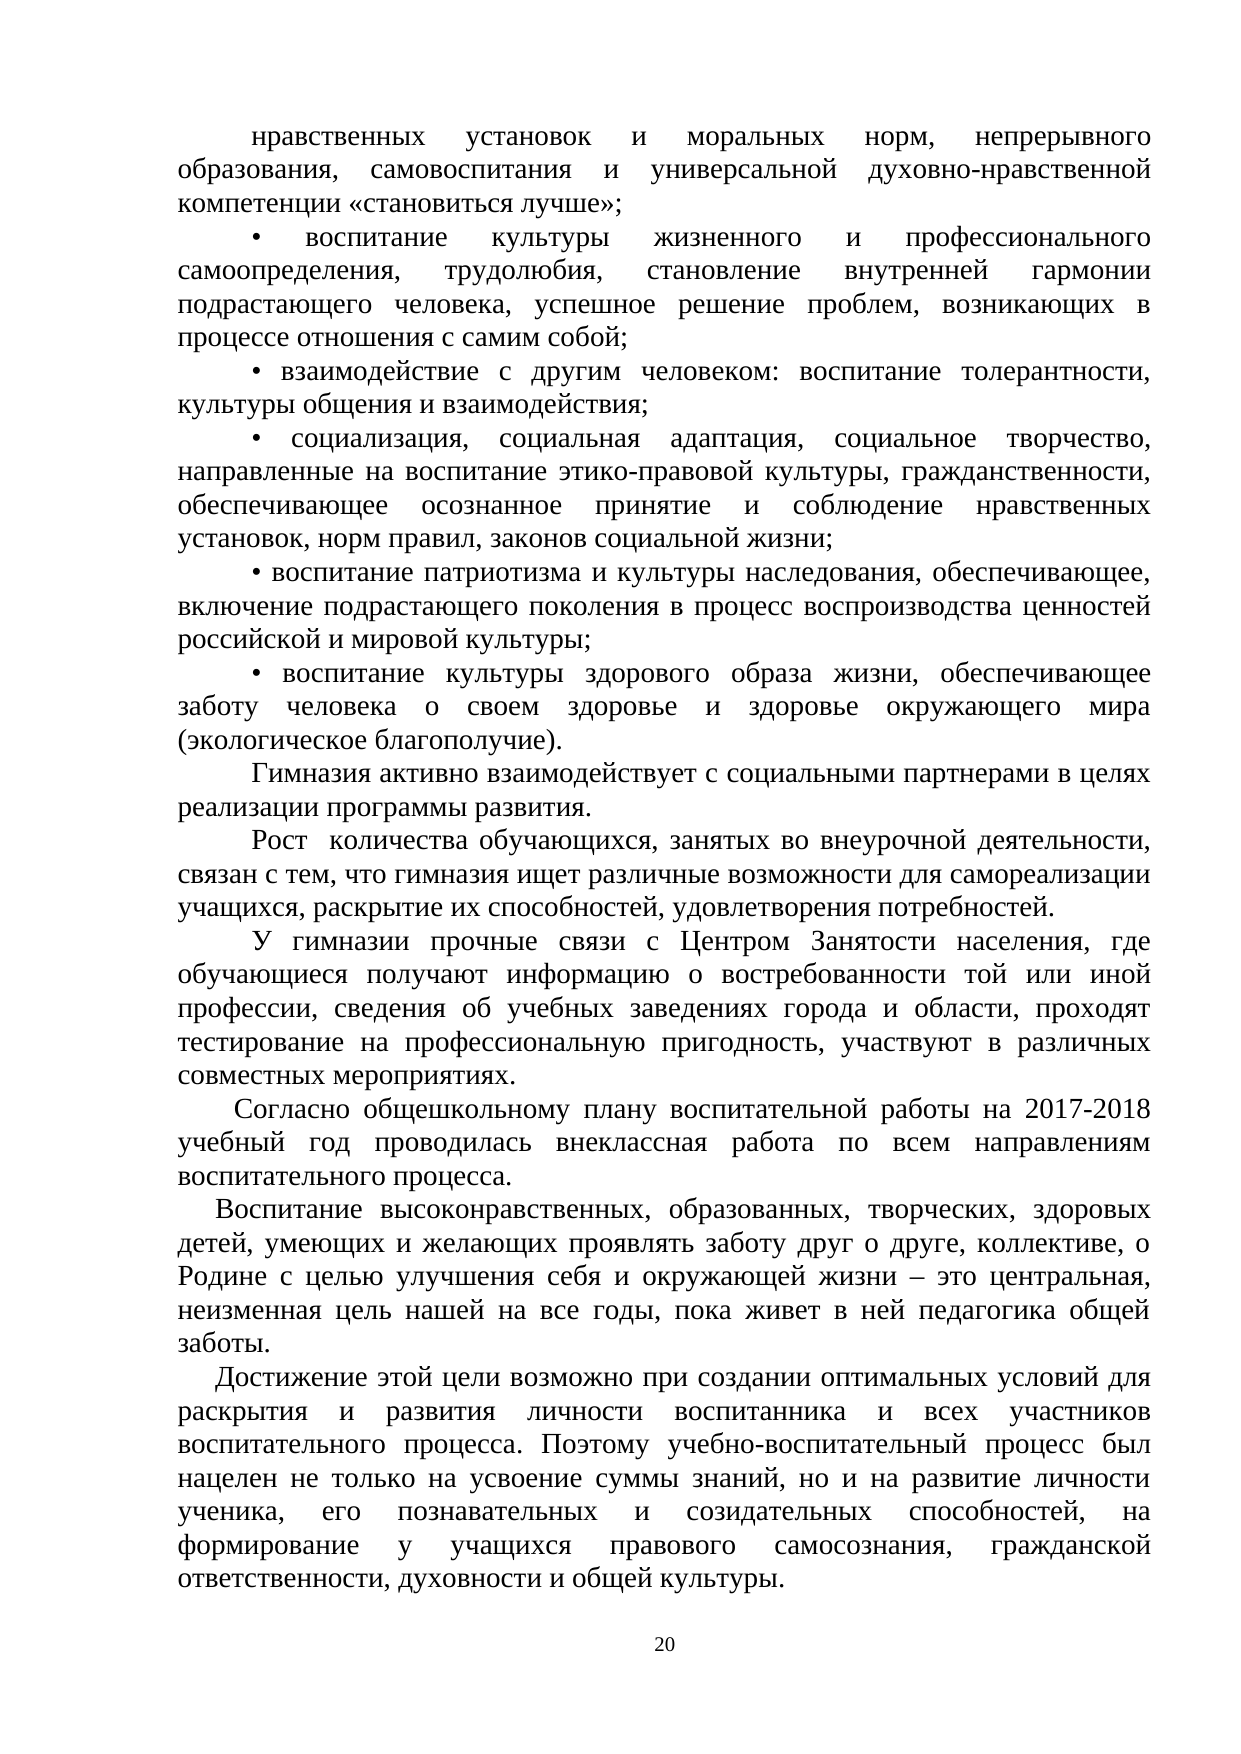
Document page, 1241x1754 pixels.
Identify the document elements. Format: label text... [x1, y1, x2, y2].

text Воспитание высоконравственных, образованных, творческих, здоровых детей, умеющих и желающих проявлять заботу друг о друге, коллективе, о Родине с целью улучшения себя и окружающей жизни – это центральная, неизменная цель нашей на все годы, пока живет в ней педагогика общей заботы. [177, 1191, 1152, 1359]
text • воспитание культуры жизненного и профессионального самоопределения, трудолюбия, становление внутренней гармонии подрастающего человека, успешное решение проблем, возникающих в процессе отношения с самим собой; [177, 219, 1152, 353]
text • социализация, социальная адаптация, социальное творчество, направленные на воспитание этико-правовой культуры, гражданственности, обеспечивающее осознанное принятие и соблюдение нравственных установок, норм правил, законов социальной жизни; [177, 420, 1152, 554]
text Согласно общешкольному плану воспитательной работы на 2017-2018 учебный год проводилась внеклассная работа по всем направлениям воспитательного процесса. [177, 1091, 1152, 1191]
text Достижение этой цели возможно при создании оптимальных условий для раскрытия и развития личности воспитанника и всех участников воспитательного процесса. Поэтому учебно-воспитательный процесс был нацелен не только на усвоение суммы знаний, но и на развитие личности ученика, его познавательных и созидательных способностей, на формирование у учащихся правового самосознания, гражданской ответственности, духовности и общей культуры. [177, 1359, 1152, 1594]
text У гимназии прочные связи с Центром Занятости населения, где обучающиеся получают информацию о востребованности той или иной профессии, сведения об учебных заведениях города и области, проходят тестирование на профессиональную пригодность, участвуют в различных совместных мероприятиях. [177, 923, 1152, 1091]
text • взаимодействие с другим человеком: воспитание толерантности, культуры общения и взаимодействия; [177, 353, 1152, 420]
text • воспитание патриотизма и культуры наследования, обеспечивающее, включение подрастающего поколения в процесс воспроизводства ценностей российской и мировой культуры; [177, 554, 1152, 655]
text Гимназия активно взаимодействует с социальными партнерами в целях реализации программы развития. [177, 755, 1152, 822]
text нравственных установок и моральных норм, непрерывного образования, самовоспитания и универсальной духовно-нравственной компетенции «становиться лучше»; [177, 118, 1152, 219]
text Рост количества обучающихся, занятых во внеурочной деятельности, связан с тем, что гимназия ищет различные возможности для самореализации учащихся, раскрытие их способностей, удовлетворения потребностей. [177, 822, 1152, 923]
text • воспитание культуры здорового образа жизни, обеспечивающее заботу человека о своем здоровье и здоровье окружающего мира (экологическое благополучие). [177, 655, 1152, 755]
